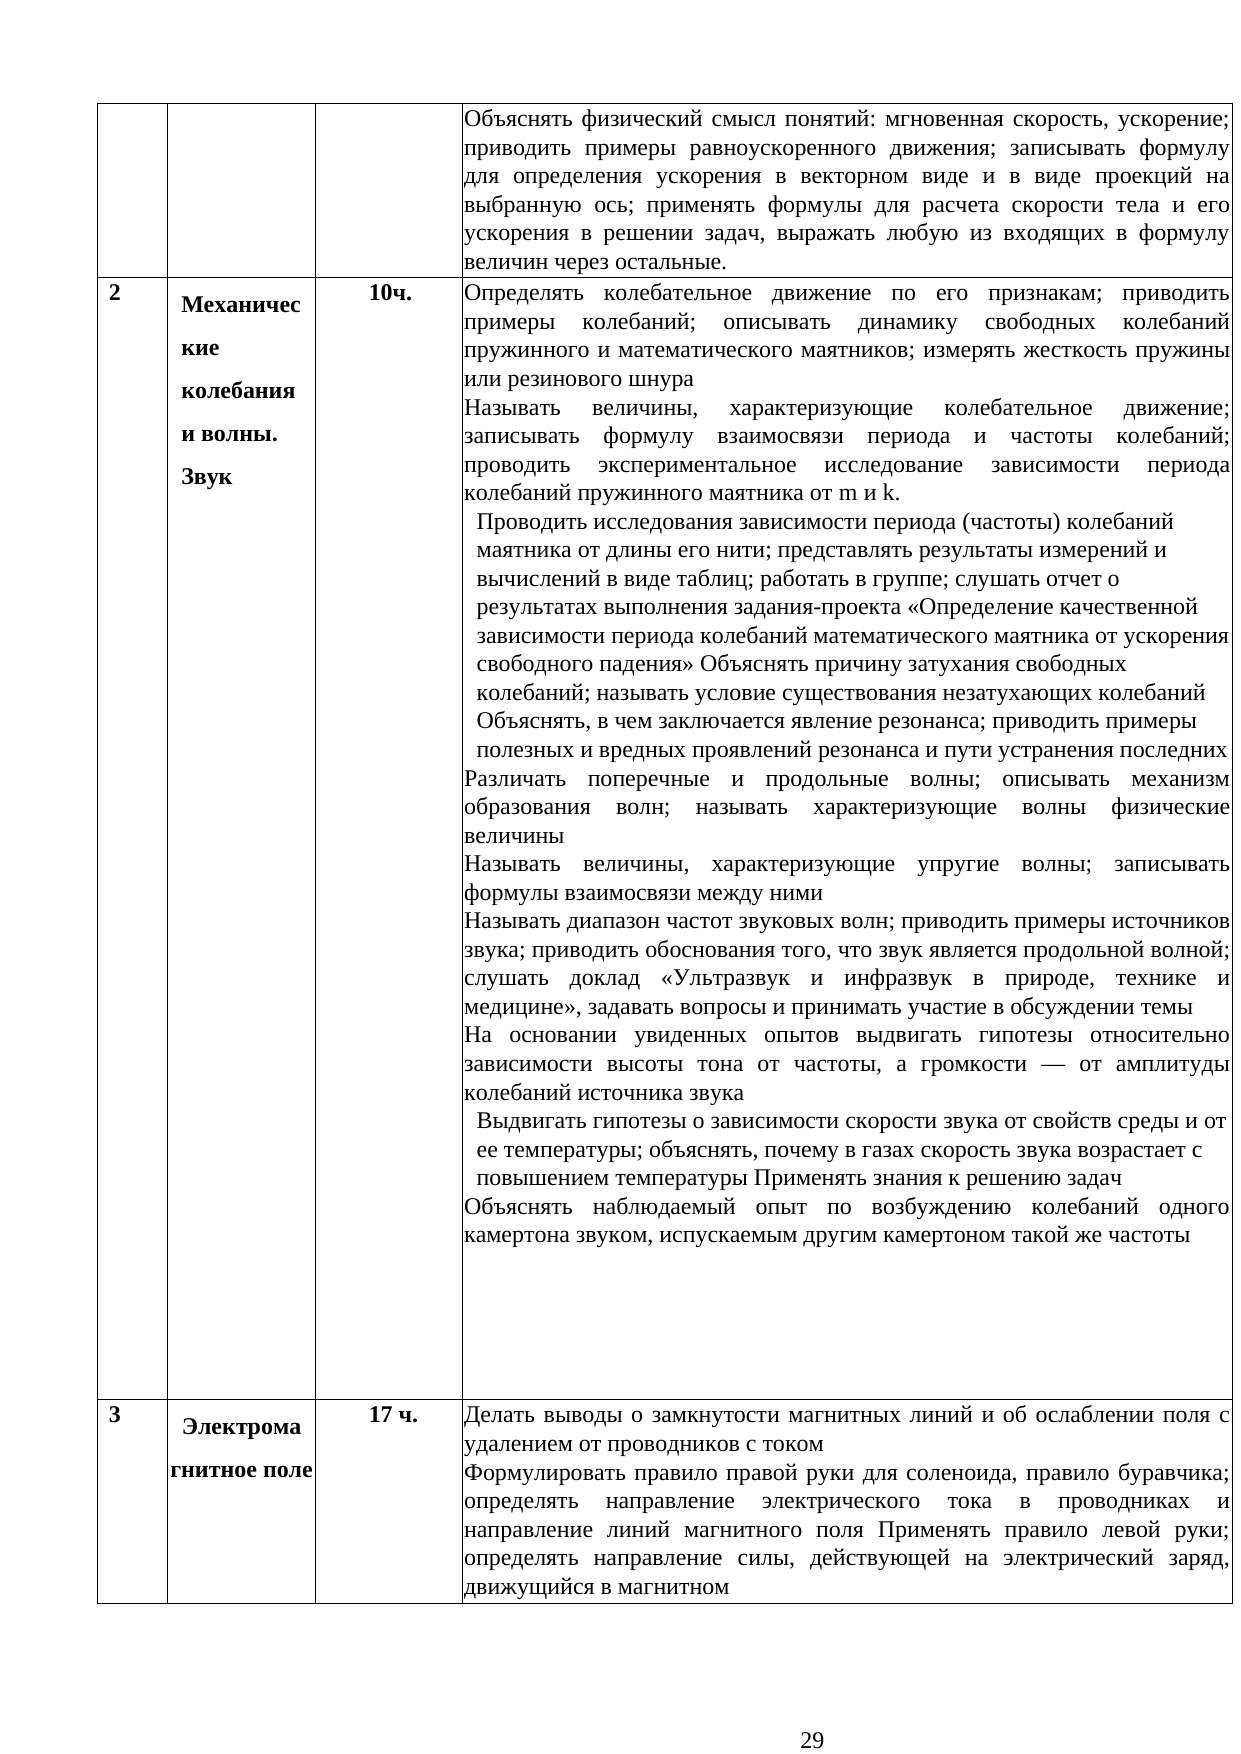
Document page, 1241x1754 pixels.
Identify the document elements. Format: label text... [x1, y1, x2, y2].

table_cell 2 [98, 278, 167, 1399]
table_cell Электрома гнитное поле [168, 1400, 315, 1602]
table_header [168, 104, 315, 277]
table_cell Механичес кие колебания и волны. Звук [168, 278, 315, 1399]
table_cell Делать выводы о замкнутости магнитных линий и об ослаблении поля с удалением от проводников с током Формулировать правило правой руки для соленоида, правило буравчика; определять направление электрического тока в проводниках и направление линий магнитного поля Применять правило левой руки; определять направление силы, действующей на электрический заряд, движущийся в магнитном [463, 1400, 1232, 1602]
table_cell 17 ч. [316, 1400, 462, 1602]
table_cell 10ч. [316, 278, 462, 1399]
table_cell Определять колебательное движение по его признакам; приводить примеры колебаний; описывать динамику свободных колебаний пружинного и математического маятников; измерять жесткость пружины или резинового шнура Называть величины, характеризующие колебательное движение; записывать формулу взаимосвязи периода и частоты колебаний; проводить экспериментальное исследование зависимости периода колебаний пружинного маятника от m и k. Проводить исследования зависимости периода (частоты) колебаний маятника от длины его нити; представлять результаты измерений и вычислений в виде таблиц; работать в группе; слушать отчет о результатах выполнения задания-проекта «Определение качественной зависимости периода колебаний математического маятника от ускорения свободного падения» Объяснять причину затухания свободных колебаний; называть условие существования незатухающих колебаний Объяснять, в чем заключается явление резонанса; приводить примеры полезных и вредных проявлений резонанса и пути устранения последних Различать поперечные и продольные волны; описывать механизм образования волн; называть характеризующие волны физические величины Называть величины, характеризующие упругие волны; записывать формулы взаимосвязи между ними Называть диапазон частот звуковых волн; приводить примеры источников звука; приводить обоснования того, что звук является продольной волной; слушать доклад «Ультразвук и инфразвук в природе, технике и медицине», задавать вопросы и принимать участие в обсуждении темы На основании увиденных опытов выдвигать гипотезы относительно зависимости высоты тона от частоты, а громкости — от амплитуды колебаний источника звука Выдвигать гипотезы о зависимости скорости звука от свойств среды и от ее температуры; объяснять, почему в газах скорость звука возрастает с повышением температуры Применять знания к решению задач Объяснять наблюдаемый опыт по возбуждению колебаний одного камертона звуком, испускаемым другим камертоном такой же частоты [463, 278, 1232, 1399]
table_cell 3 [98, 1400, 167, 1602]
table_header [316, 104, 462, 277]
table_header Объяснять физический смысл понятий: мгновенная скорость, ускорение; приводить примеры равноускоренного движения; записывать формулу для определения ускорения в векторном виде и в виде проекций на выбранную ось; применять формулы для расчета скорости тела и его ускорения в решении задач, выражать любую из входящих в формулу величин через остальные. [463, 104, 1232, 277]
table_header [98, 104, 167, 277]
